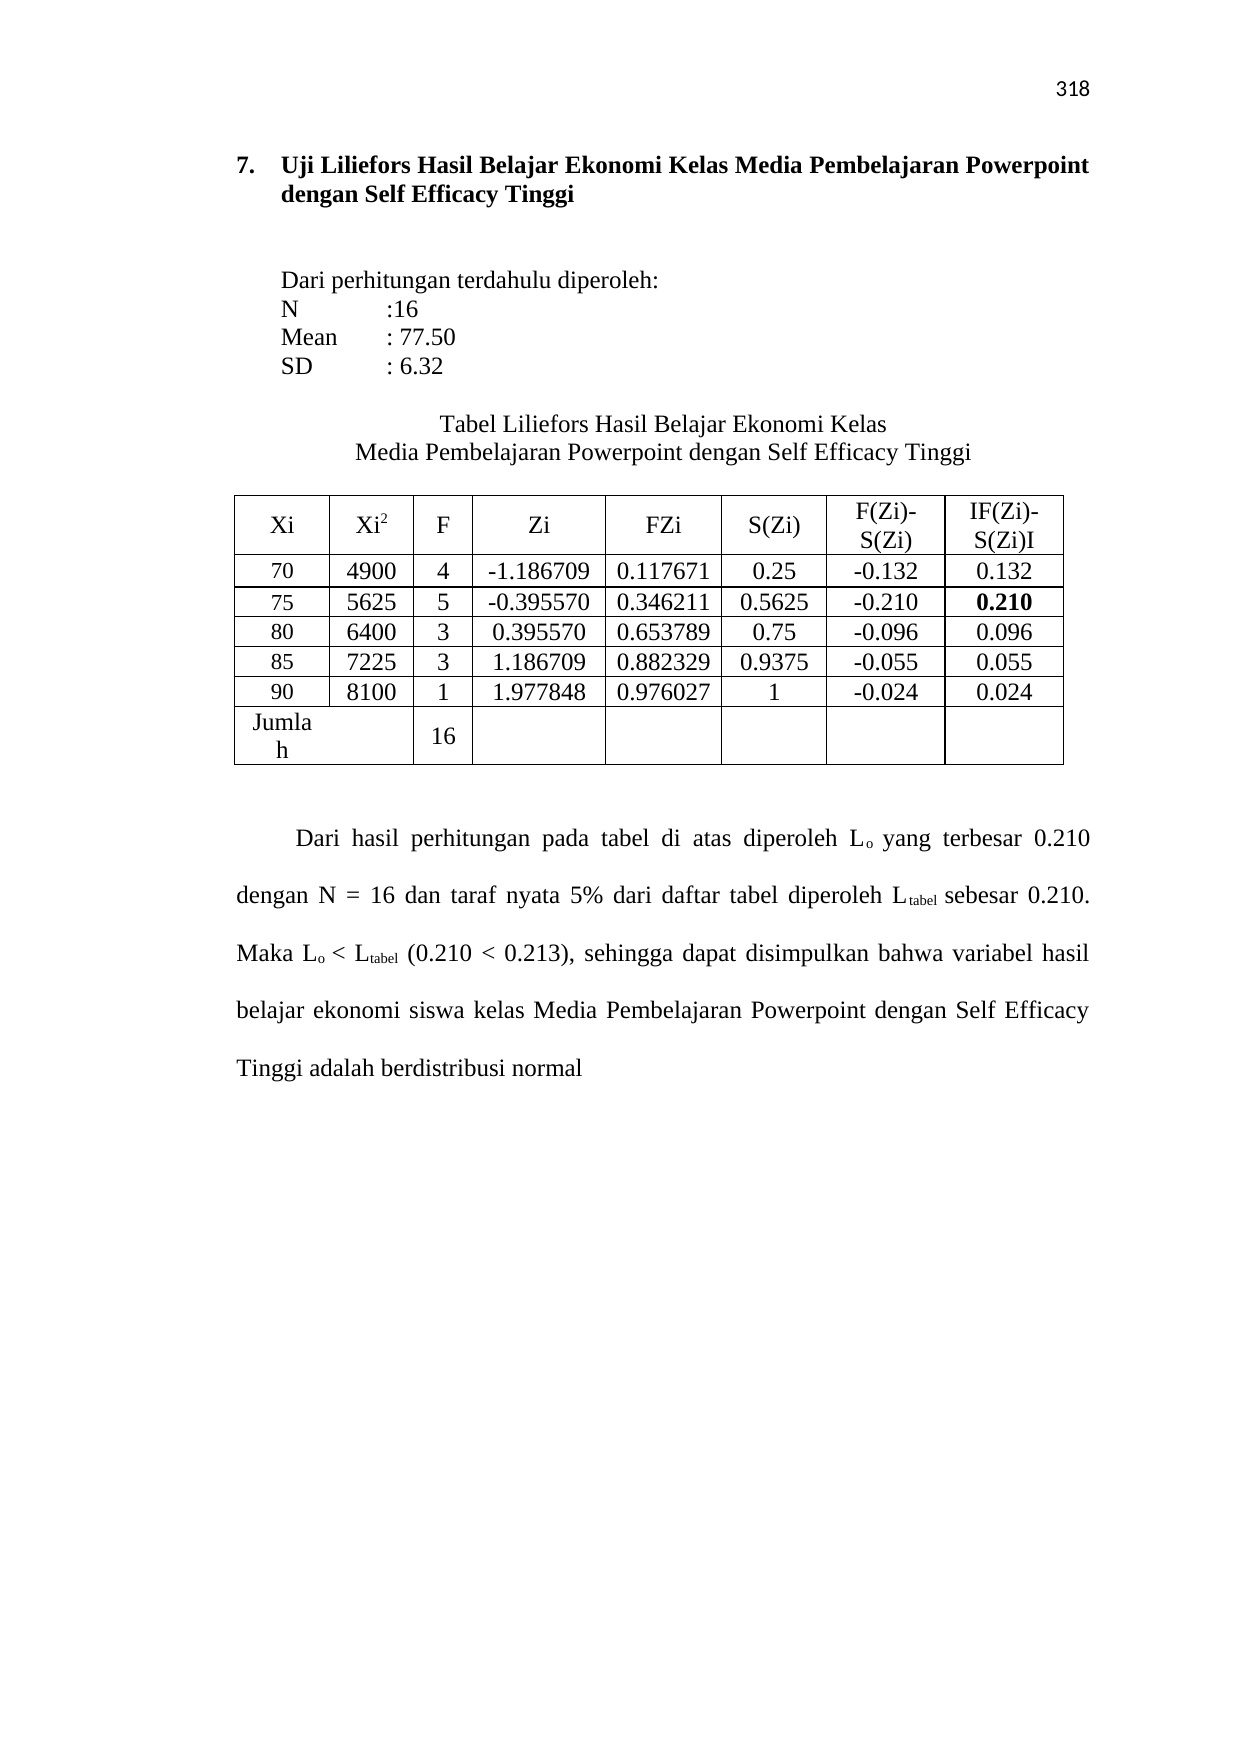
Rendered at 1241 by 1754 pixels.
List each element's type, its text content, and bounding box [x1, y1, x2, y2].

list Mean : 77.50 [281, 322, 1090, 351]
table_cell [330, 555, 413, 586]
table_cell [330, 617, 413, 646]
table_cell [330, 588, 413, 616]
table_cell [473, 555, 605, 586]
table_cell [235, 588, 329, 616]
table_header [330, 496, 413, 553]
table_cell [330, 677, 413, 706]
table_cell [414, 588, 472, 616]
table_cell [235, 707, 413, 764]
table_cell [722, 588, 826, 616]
text SD : 6.32 [236, 351, 1090, 380]
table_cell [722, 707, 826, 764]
list N :16 [281, 294, 1090, 322]
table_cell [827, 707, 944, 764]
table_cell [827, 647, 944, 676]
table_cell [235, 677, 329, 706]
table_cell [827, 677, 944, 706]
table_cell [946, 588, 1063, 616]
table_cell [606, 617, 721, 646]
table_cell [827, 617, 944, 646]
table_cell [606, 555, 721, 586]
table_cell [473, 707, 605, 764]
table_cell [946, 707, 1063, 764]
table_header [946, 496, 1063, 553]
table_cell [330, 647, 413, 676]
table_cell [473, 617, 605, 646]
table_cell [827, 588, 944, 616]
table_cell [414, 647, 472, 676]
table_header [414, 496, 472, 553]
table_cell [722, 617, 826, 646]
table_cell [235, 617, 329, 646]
list Tabel Liliefors Hasil Belajar Ekonomi Kelas [236, 409, 1090, 437]
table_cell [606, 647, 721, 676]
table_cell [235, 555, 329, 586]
list Dari perhitungan terdahulu diperoleh: [236, 265, 1090, 294]
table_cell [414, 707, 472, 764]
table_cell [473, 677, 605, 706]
list Media Pembelajaran Powerpoint dengan Self Efficacy Tinggi [236, 437, 1090, 466]
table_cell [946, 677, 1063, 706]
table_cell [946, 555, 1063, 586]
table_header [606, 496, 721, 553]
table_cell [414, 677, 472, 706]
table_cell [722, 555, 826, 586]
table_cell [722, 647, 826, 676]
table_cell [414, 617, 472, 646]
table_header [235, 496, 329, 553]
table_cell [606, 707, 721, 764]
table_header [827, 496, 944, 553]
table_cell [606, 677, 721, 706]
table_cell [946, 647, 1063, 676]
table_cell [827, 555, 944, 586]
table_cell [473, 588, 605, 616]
list Dari hasil perhitungan pada tabel di atas diperoleh Lo yang terbesar 0.210 dengan N = 16 dan taraf nyata 5% dari daftar tabel diperoleh Ltabel sebesar 0.210. Maka Lo < Ltabel (0.210 < 0.213), sehingga dapat disimpulkan bahwa variabel hasil belajar ekonomi siswa kelas Media Pembelajaran Powerpoint dengan Self Efficacy Tinggi adalah berdistribusi normal [236, 823, 1090, 1081]
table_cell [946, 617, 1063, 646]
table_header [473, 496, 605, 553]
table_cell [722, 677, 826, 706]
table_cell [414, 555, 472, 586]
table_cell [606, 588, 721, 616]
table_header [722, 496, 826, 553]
list Uji Liliefors Hasil Belajar Ekonomi Kelas Media Pembelajaran Powerpoint dengan Self Efficacy Tinggi [236, 150, 1090, 207]
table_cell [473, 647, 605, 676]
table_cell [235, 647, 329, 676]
